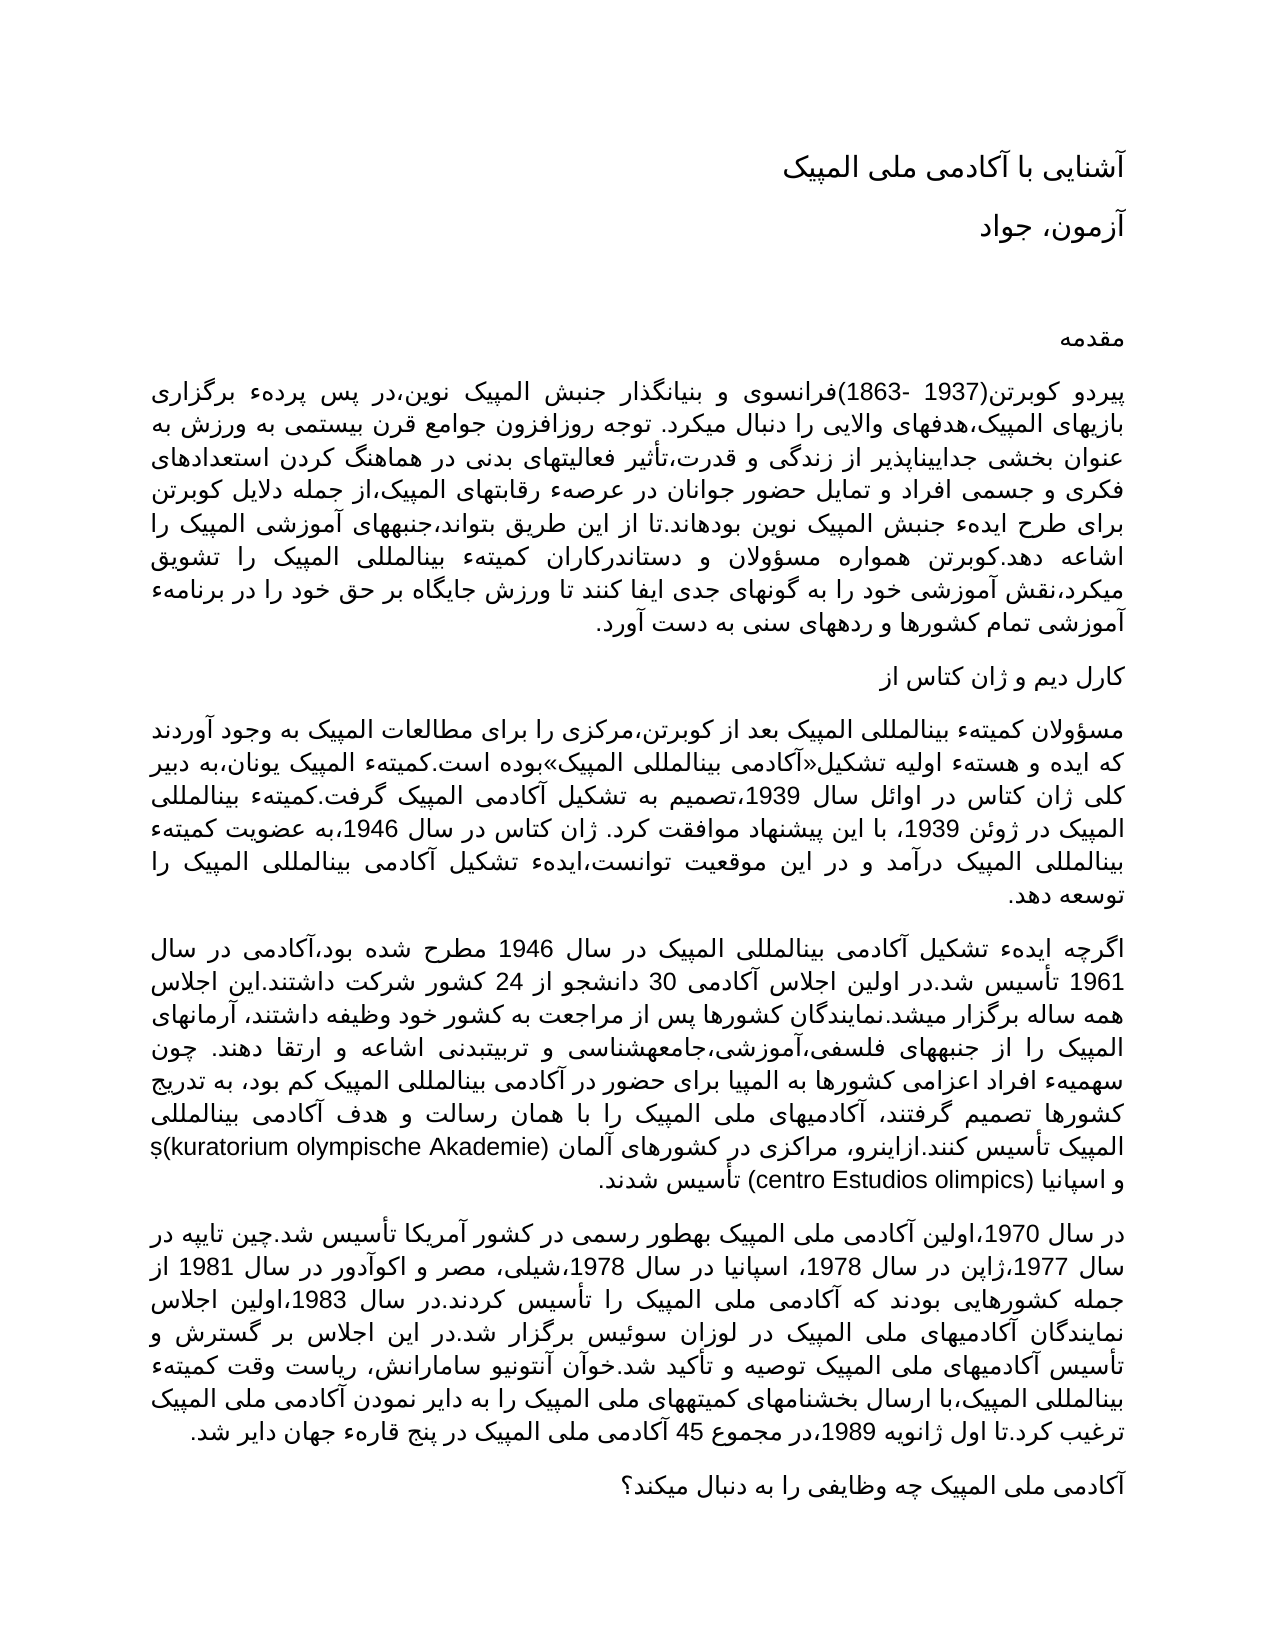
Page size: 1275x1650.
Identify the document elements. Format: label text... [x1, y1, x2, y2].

text آکادمی ملی المپیک چه‏ وظایفی را به دنبال می‏کند؟ [150, 1471, 1125, 1500]
text در سال 1970،اولین آکادمی‏ ملی المپیک به‏طور رسمی در کشور آمریکا تأسیس شد.چین تایپه در سال 1977،ژاپن در سال 1978، اسپانیا در سال 1978،شیلی، مصر و اکوآدور در سال 1981 از جمله کشورهایی بودند که آکادمی‏ ملی المپیک را تأسیس کردند.در سال 1983،اولین اجلاس‏ نمایندگان آکادمی‏های ملی المپیک‏ در لوزان سوئیس برگزار شد.در این اجلاس بر گسترش و تأسیس‏ آکادمی‏های ملی المپیک توصیه و تأکید شد.خوآن آنتونیو سامارانش، ریاست وقت کمیتهء بین‏المللی‏ المپیک،با ارسال بخشنامه‏ای‏ کمیته‏های ملی المپیک را به دایر نمودن آکادمی ملی المپیک ترغیب‏ کرد.تا اول ژانویه 1989،در مجموع 45 آکادمی ملی المپیک در پنج قارهء جهان دایر شد. [150, 1219, 1125, 1446]
text آشنایی با آکادمی ملی المپیک [150, 150, 1125, 183]
text پیردو کوبرتن(1937 -1863)فرانسوی و بنیانگذار جنبش المپیک‏ نوین،در پس پردهء برگزاری بازی‏های‏ المپیک،هدف‏های‏ والایی را دنبال می‏کرد. توجه روزافزون جوامع‏ قرن بیستمی به ورزش به‏ عنوان بخشی‏ جدایی‏ناپذیر از زندگی و قدرت،تأثیر فعالیت‏های بدنی در هماهنگ کردن استعدادهای فکری و جسمی افراد و تمایل حضور جوانان‏ در عرصهء رقابت‏های المپیک،از جمله دلایل کوبرتن برای طرح ایدهء جنبش المپیک نوین بوده‏اند.تا از این‏ طریق بتواند،جنبه‏های آموزشی‏ المپیک را اشاعه دهد.کوبرتن‏ همواره مسؤولان و دست‏اندرکاران‏ کمیتهء بین‏المللی المپیک را تشویق‏ می‏کرد،نقش آموزشی خود را به‏ گونه‏ای جدی ایفا کنند تا ورزش‏ جایگاه بر حق خود را در برنامهء آموزشی تمام کشورها و رده‏های‏ سنی به دست آورد. [150, 376, 1125, 636]
text اگرچه ایدهء تشکیل آکادمی‏ بین‏المللی المپیک در سال 1946 مطرح شده‏ بود،آکادمی در سال‏ 1961 تأسیس شد.در اولین اجلاس آکادمی 30 دانشجو از 24 کشور شرکت داشتند.این‏ اجلاس همه ساله برگزار می‏شد.نمایندگان‏ کشورها پس از مراجعت‏ به کشور خود وظیفه داشتند، آرمان‏های المپیک را از جنبه‏های‏ فلسفی،آموزشی،جامعه‏شناسی و تربیت‏بدنی اشاعه و ارتقا دهند. چون سهمیهء افراد اعزامی‏ کشورها به المپیا برای حضور در آکادمی بین‏المللی المپیک کم بود، به تدریج کشورها تصمیم گرفتند، آکادمی‏های ملی المپیک را با همان‏ رسالت و هدف آکادمی بین‏المللی‏ المپیک تأسیس کنند.ازاین‏رو، مراکزی در کشورهای آلمان‏ ṣ(kuratorium olympische Akademie) و اسپانیا (centro Estudios olimpics) تأسیس شدند. [150, 934, 1125, 1194]
text مسؤولان کمیتهء بین‏المللی المپیک بعد از کوبرتن،مرکزی را برای مطالعات‏ المپیک به وجود آوردند که ایده و هستهء اولیه تشکیل«آکادمی بین‏المللی‏ المپیک»بوده است.کمیتهء المپیک‏ یونان،به دبیر کلی ژان کتاس در اوائل‏ سال 1939،تصمیم به تشکیل‏ آکادمی المپیک گرفت.کمیتهء بین‏المللی المپیک در ژوئن 1939، با این پیشنهاد موافقت کرد. ژان کتاس در سال 1946،به‏ عضویت کمیتهء بین‏المللی المپیک‏ درآمد و در این موقعیت توانست،ایدهء تشکیل آکادمی بین‏المللی المپیک را توسعه دهد. [150, 715, 1125, 909]
text مقدمه [150, 323, 1125, 351]
text کارل دیم و ژان کتاس از [150, 661, 1125, 690]
text آزمون، جواد [150, 209, 1125, 243]
